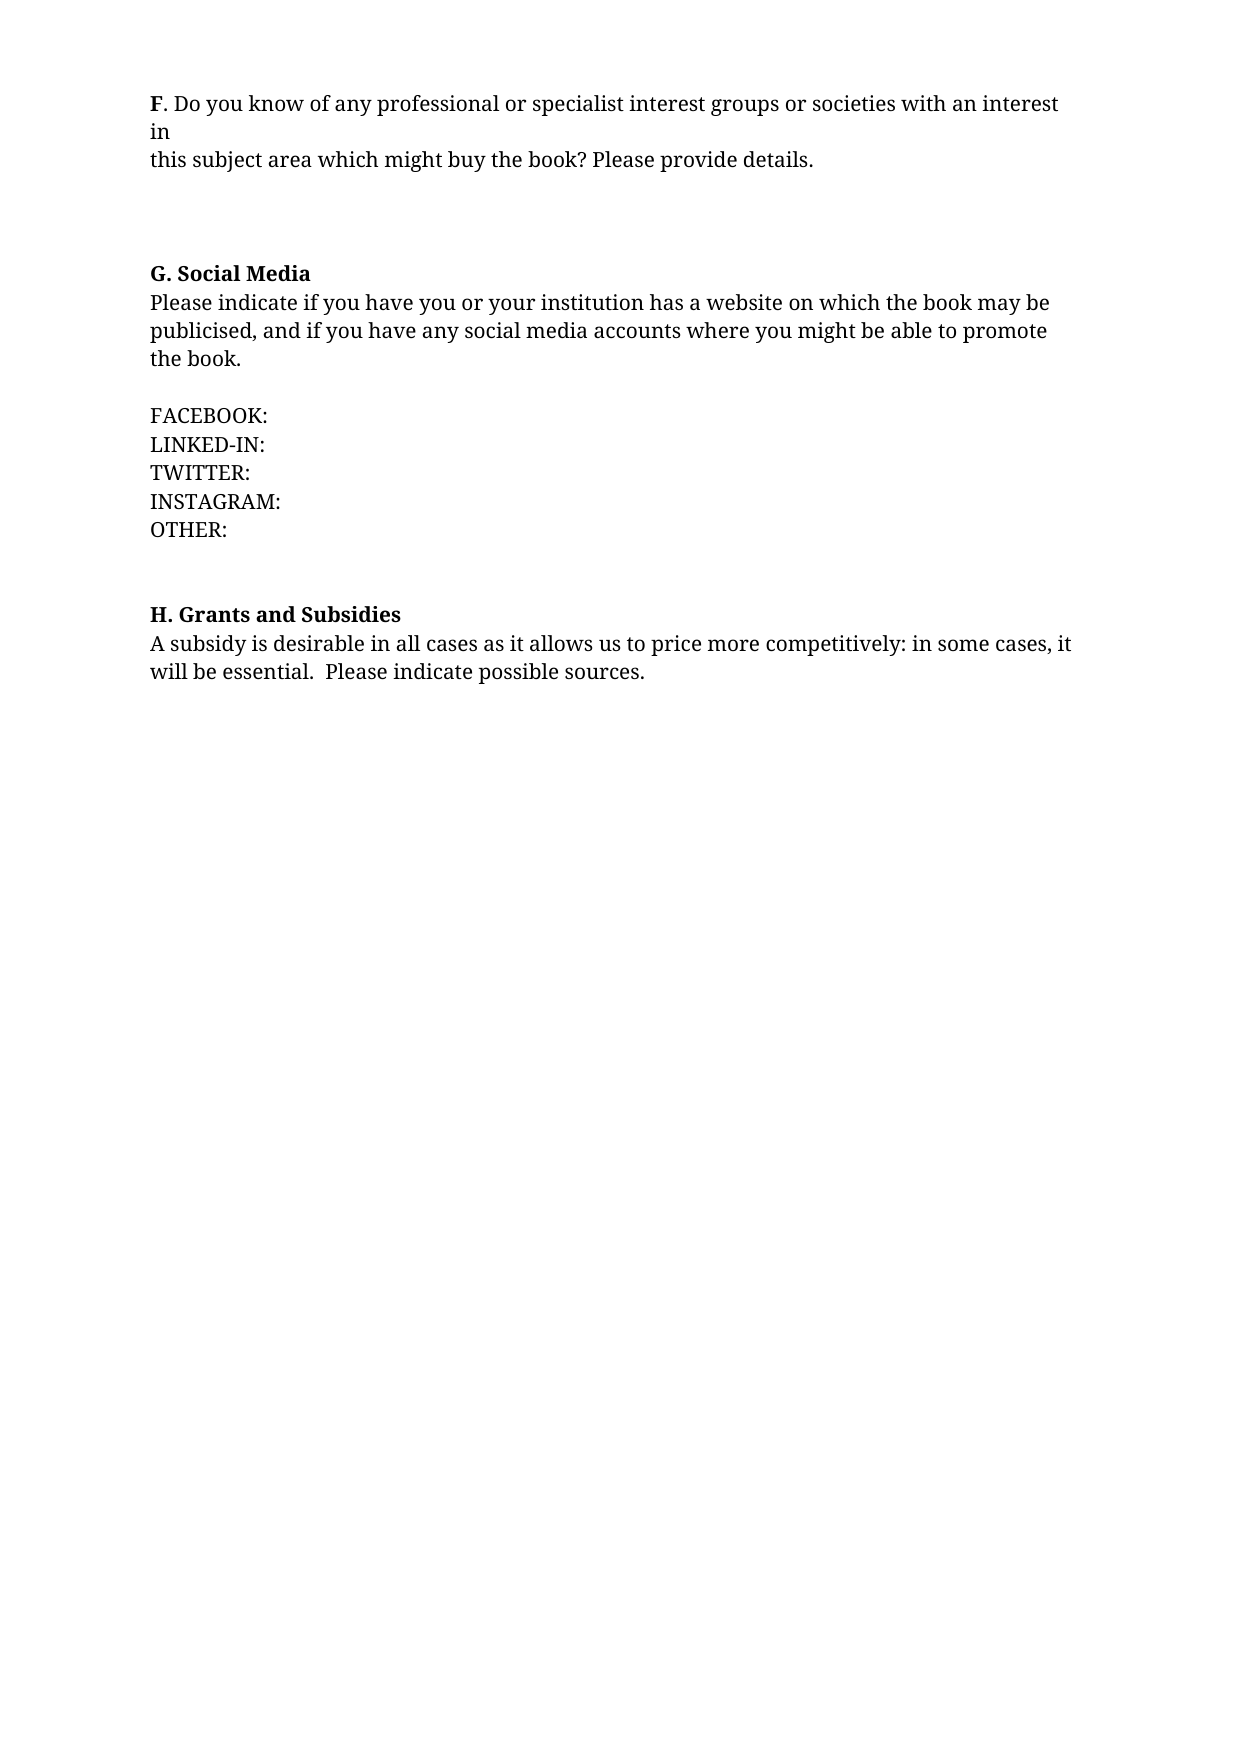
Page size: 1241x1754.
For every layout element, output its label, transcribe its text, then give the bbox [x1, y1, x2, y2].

text H. Grants and Subsidies [150, 601, 1078, 629]
text OTHER: [150, 515, 1078, 544]
text LINKED-IN: [150, 430, 1078, 458]
text A subsidy is desirable in all cases as it allows us to price more competitively: in some cases, it will be essential. Please indicate possible sources. [150, 629, 1078, 686]
text INSTAGRAM: [150, 487, 1078, 515]
text F. Do you know of any professional or specialist interest groups or societies with an interest in [150, 89, 1078, 146]
text this subject area which might buy the book? Please provide details. [150, 146, 1078, 174]
text Please indicate if you have you or your institution has a website on which the book may be publicised, and if you have any social media accounts where you might be able to promote the book. [150, 288, 1078, 373]
text TWITTER: [150, 458, 1078, 487]
text FACEBOOK: [150, 401, 1078, 430]
text G. Social Media [150, 259, 1078, 288]
